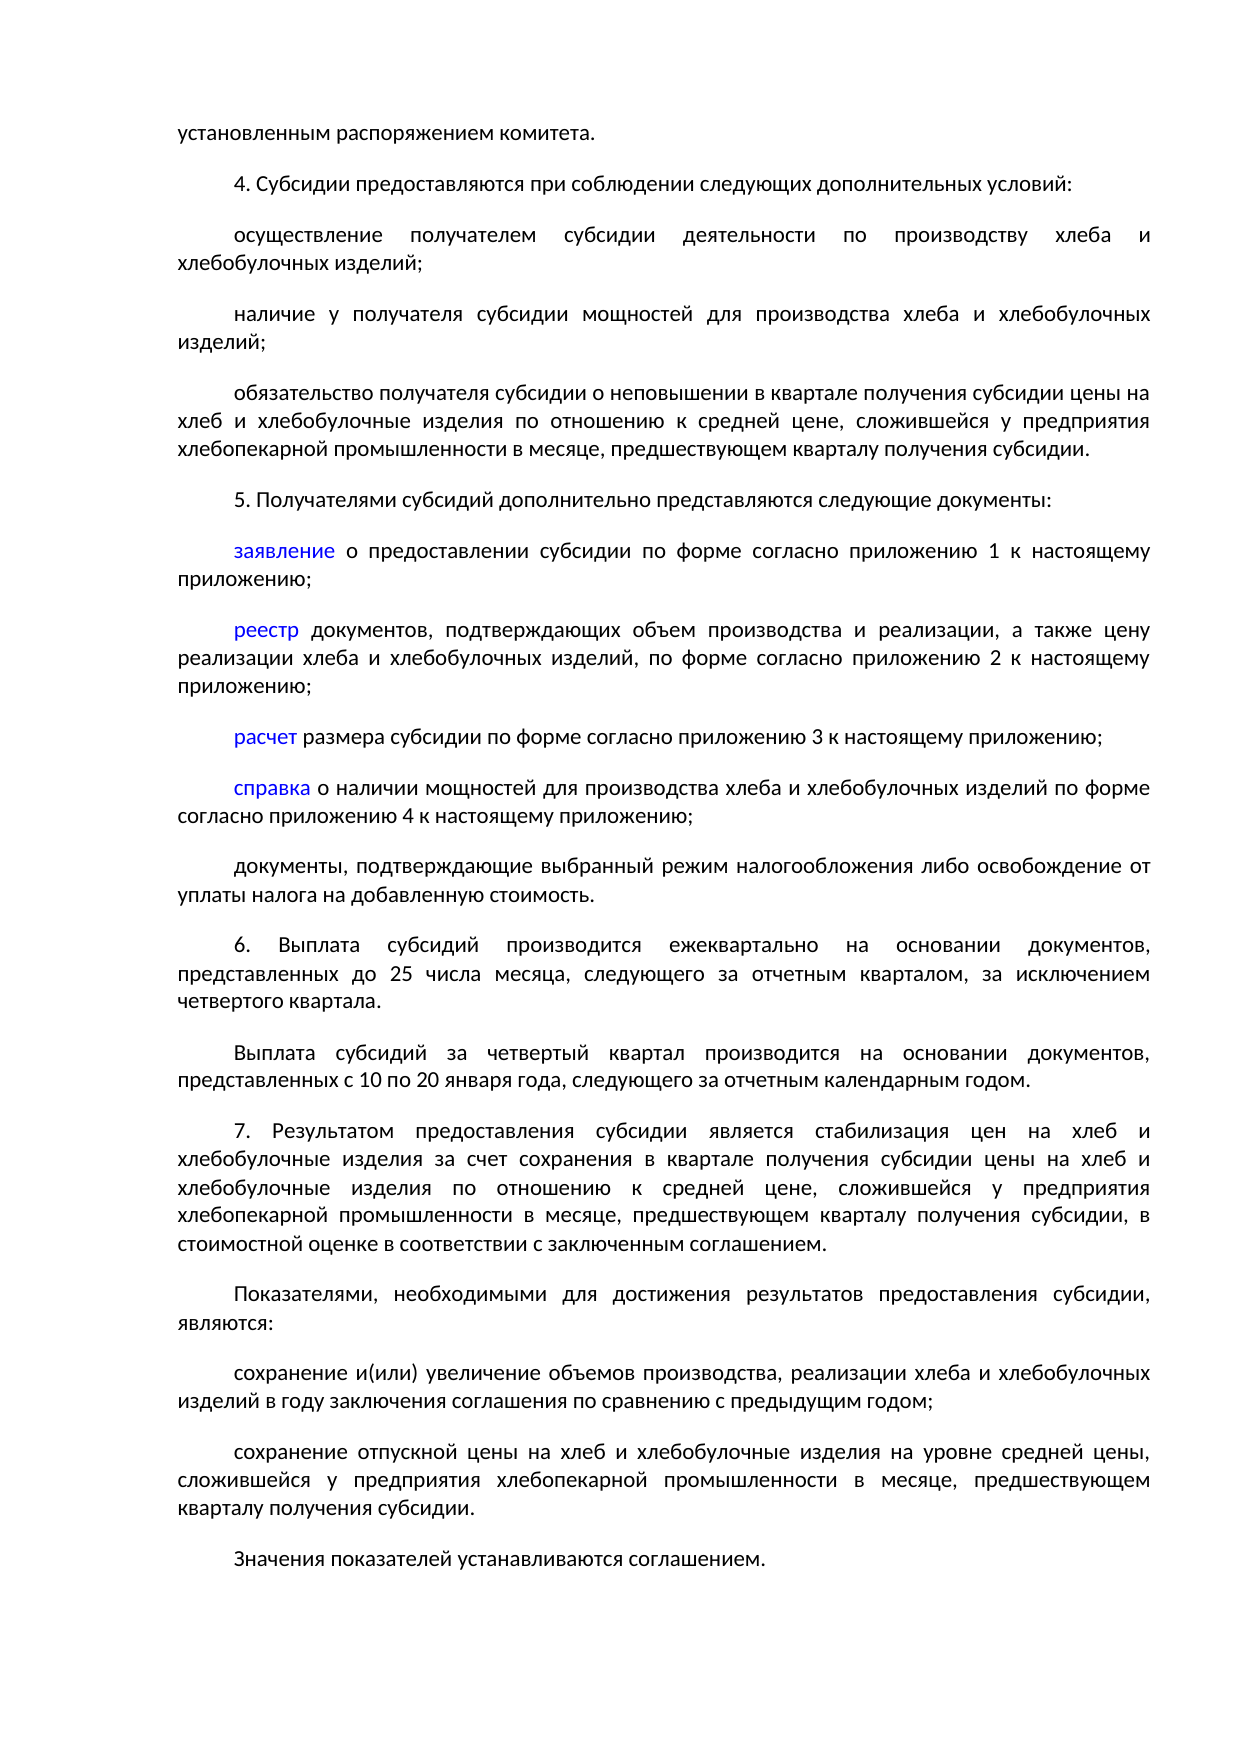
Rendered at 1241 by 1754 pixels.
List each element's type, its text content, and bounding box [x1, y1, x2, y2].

text реестр документов, подтверждающих объем производства и реализации, а также цену реализации хлеба и хлебобулочных изделий, по форме согласно приложению 2 к настоящему приложению; [177, 615, 1152, 699]
text наличие у получателя субсидии мощностей для производства хлеба и хлебобулочных изделий; [177, 299, 1152, 355]
text 4. Субсидии предоставляются при соблюдении следующих дополнительных условий: [177, 169, 1152, 197]
text сохранение отпускной цены на хлеб и хлебобулочные изделия на уровне средней цены, сложившейся у предприятия хлебопекарной промышленности в месяце, предшествующем кварталу получения субсидии. [177, 1437, 1152, 1522]
text обязательство получателя субсидии о неповышении в квартале получения субсидии цены на хлеб и хлебобулочные изделия по отношению к средней цене, сложившейся у предприятия хлебопекарной промышленности в месяце, предшествующем кварталу получения субсидии. [177, 378, 1152, 462]
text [177, 118, 1152, 146]
text сохранение и(или) увеличение объемов производства, реализации хлеба и хлебобулочных изделий в году заключения соглашения по сравнению с предыдущим годом; [177, 1358, 1152, 1414]
text осуществление получателем субсидии деятельности по производству хлеба и хлебобулочных изделий; [177, 220, 1152, 276]
text расчет размера субсидии по форме согласно приложению 3 к настоящему приложению; [177, 722, 1152, 750]
text Выплата субсидий за четвертый квартал производится на основании документов, представленных с 10 по 20 января года, следующего за отчетным календарным годом. [177, 1038, 1152, 1094]
text 5. Получателями субсидий дополнительно представляются следующие документы: [177, 485, 1152, 513]
text 7. Результатом предоставления субсидии является стабилизация цен на хлеб и хлебобулочные изделия за счет сохранения в квартале получения субсидии цены на хлеб и хлебобулочные изделия по отношению к средней цене, сложившейся у предприятия хлебопекарной промышленности в месяце, предшествующем кварталу получения субсидии, в стоимостной оценке в соответствии с заключенным соглашением. [177, 1117, 1152, 1257]
text документы, подтверждающие выбранный режим налогообложения либо освобождение от уплаты налога на добавленную стоимость. [177, 852, 1152, 908]
text 6. Выплата субсидий производится ежеквартально на основании документов, представленных до 25 числа месяца, следующего за отчетным кварталом, за исключением четвертого квартала. [177, 931, 1152, 1015]
text Значения показателей устанавливаются соглашением. [177, 1544, 1152, 1572]
text справка о наличии мощностей для производства хлеба и хлебобулочных изделий по форме согласно приложению 4 к настоящему приложению; [177, 773, 1152, 829]
text Показателями, необходимыми для достижения результатов предоставления субсидии, являются: [177, 1279, 1152, 1336]
text заявление о предоставлении субсидии по форме согласно приложению 1 к настоящему приложению; [177, 536, 1152, 592]
